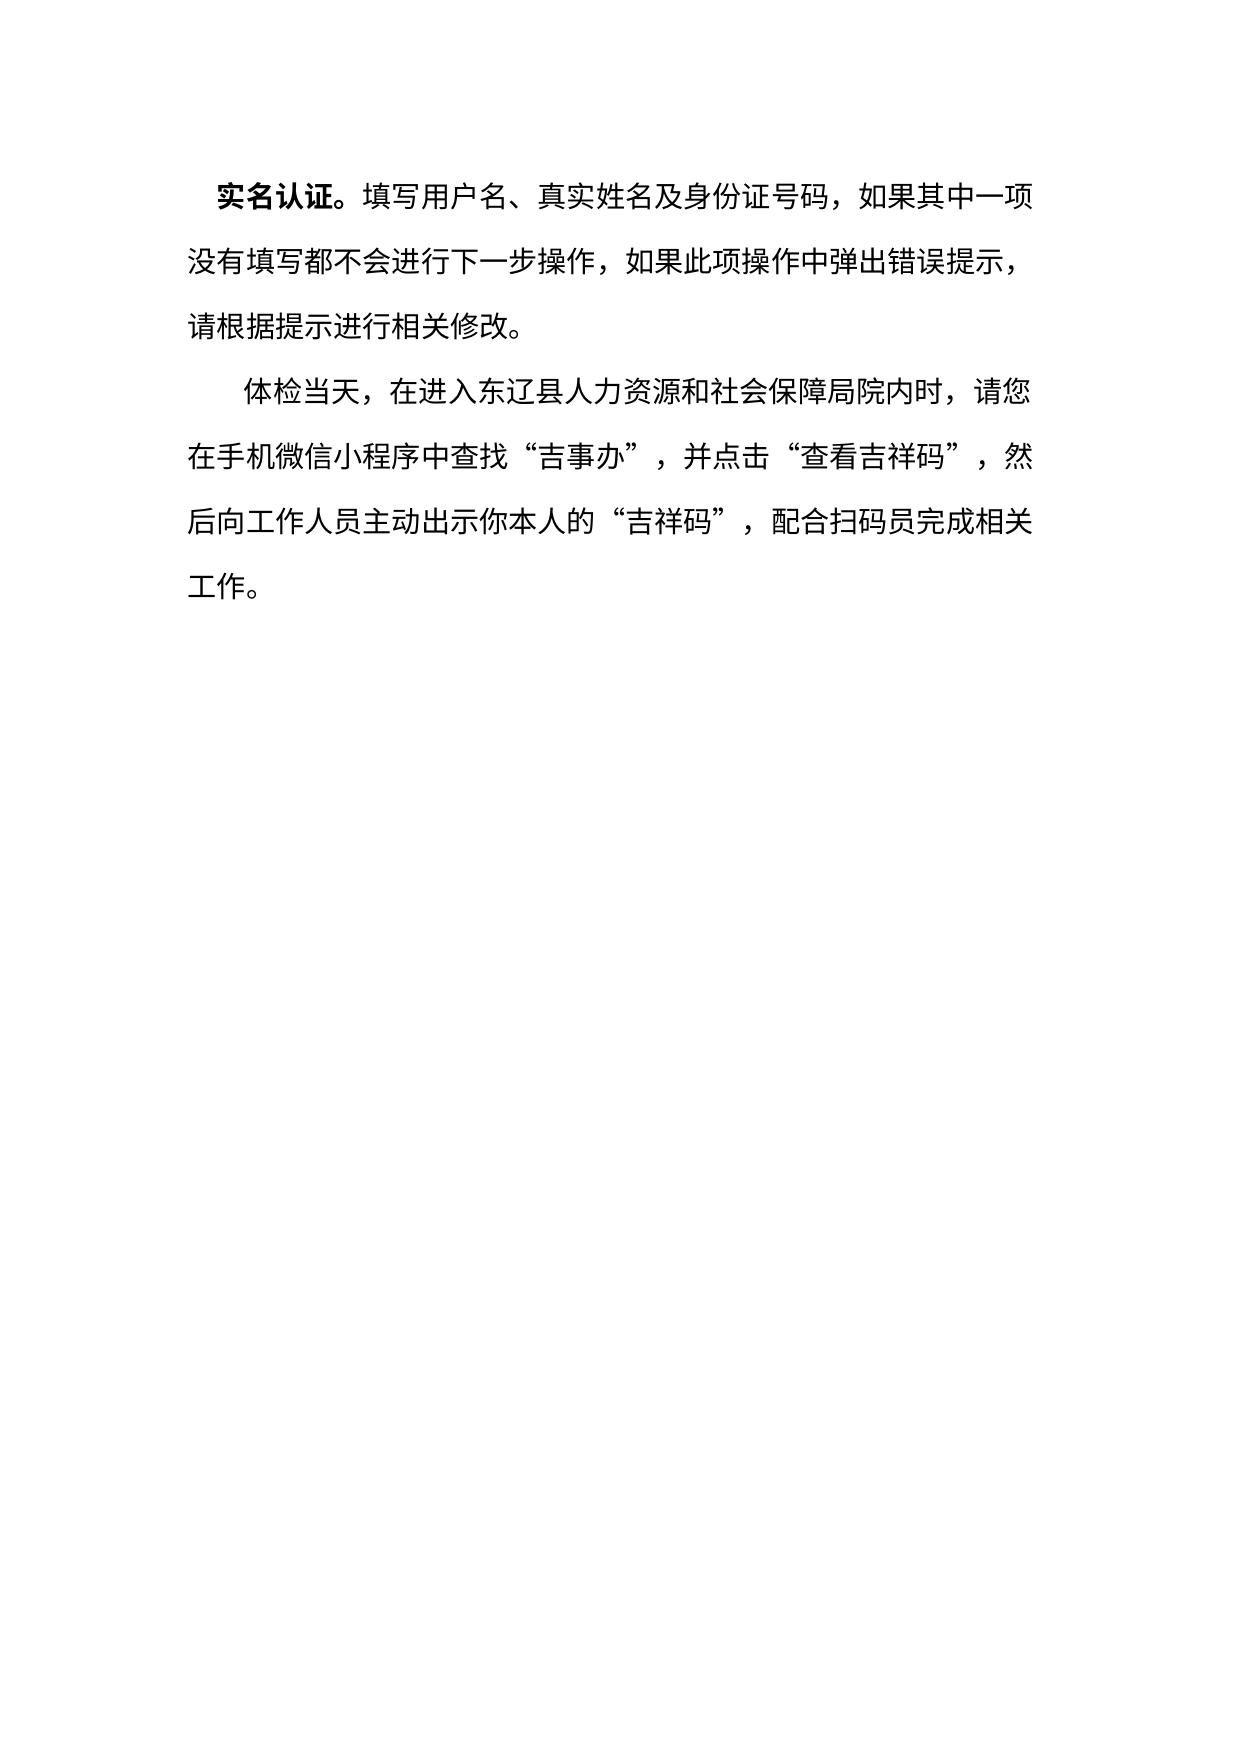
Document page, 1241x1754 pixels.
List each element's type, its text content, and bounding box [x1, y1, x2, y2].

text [187, 162, 1053, 357]
text 体检当天，在进入东辽县人力资源和社会保障局院内时，请您在手机微信小程序中查找“吉事办”，并点击“查看吉祥码”，然后向工作人员主动出示你本人的“吉祥码”，配合扫码员完成相关工作。 [187, 357, 1053, 617]
